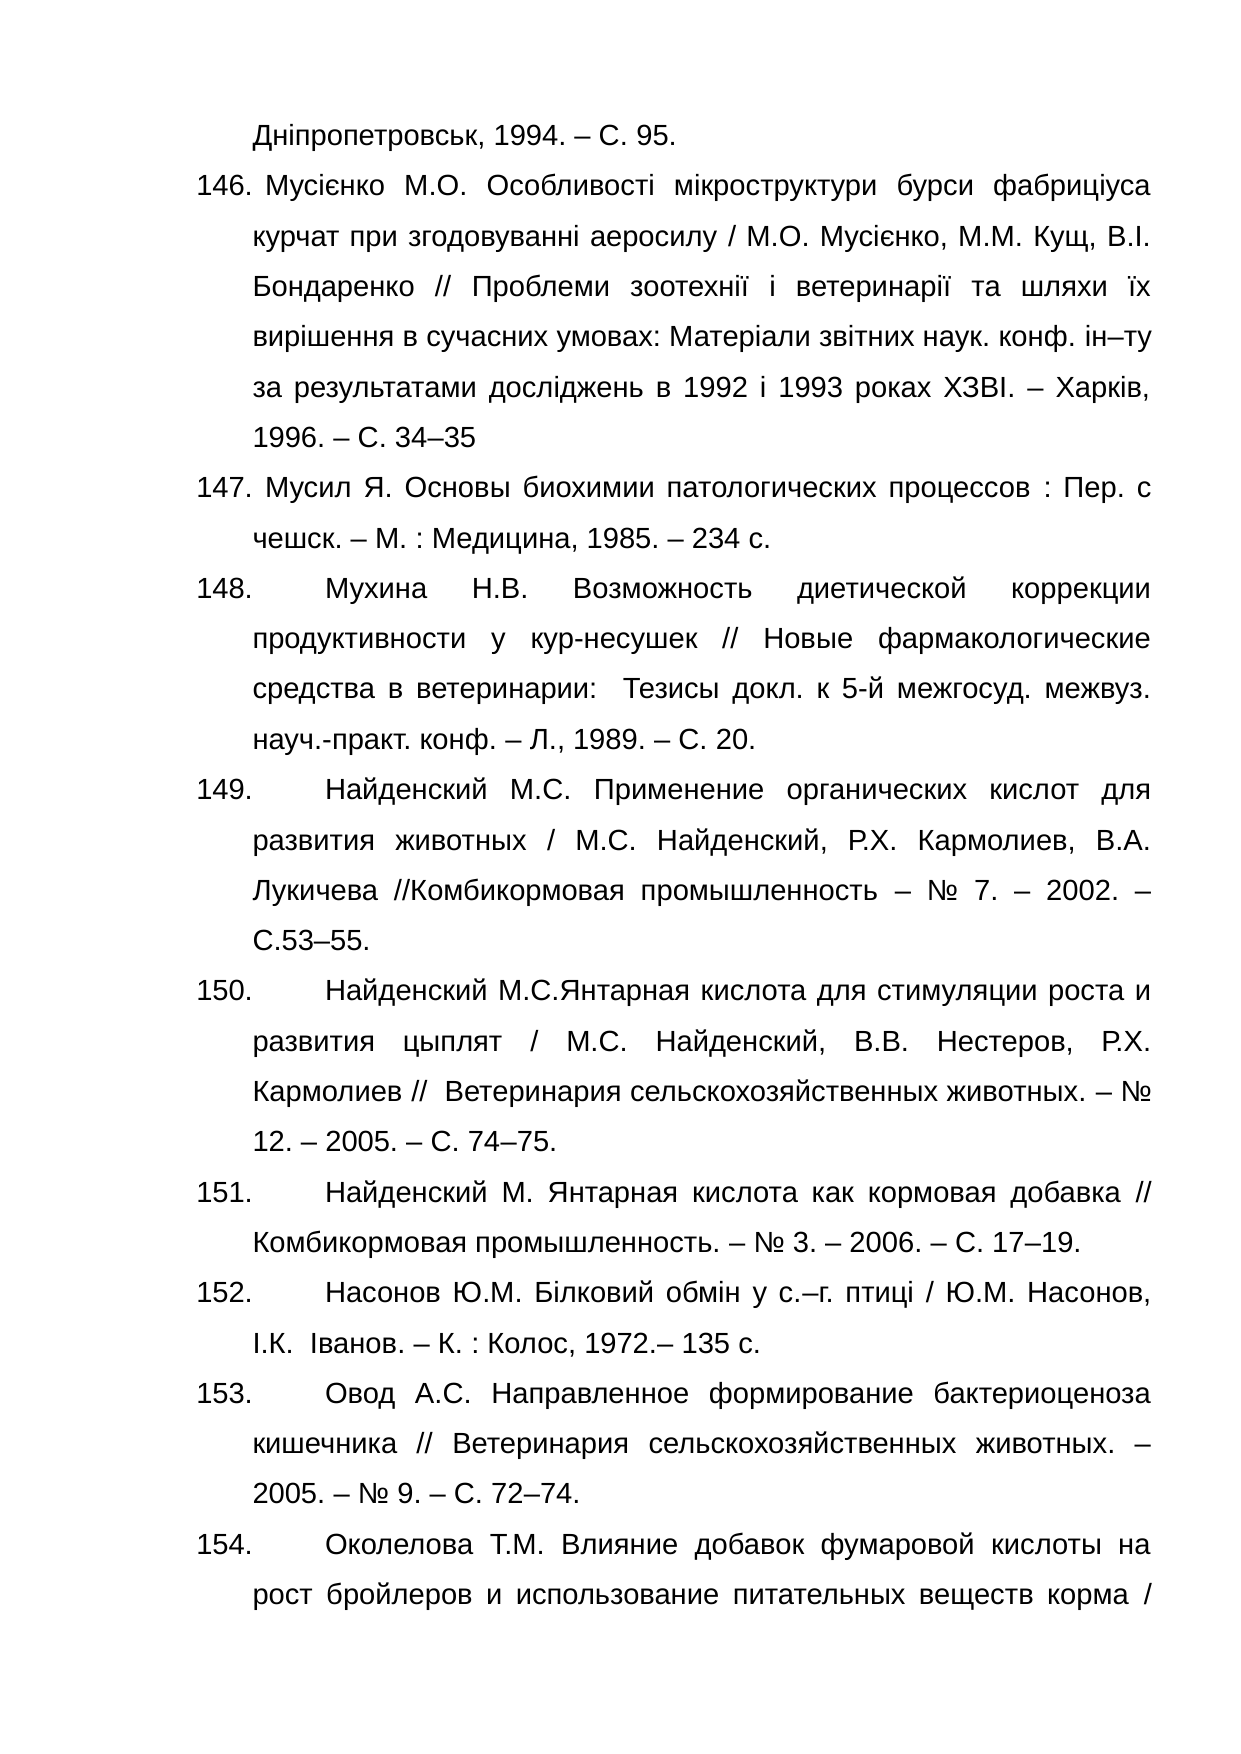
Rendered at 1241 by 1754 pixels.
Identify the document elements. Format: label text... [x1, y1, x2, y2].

list Овод А.С. Направленное формирование бактериоценоза кишечника // Ветеринария сельскохозяйственных животных. – 2005. – № 9. – С. 72–74. [196, 1376, 1152, 1510]
list Найденский М.С.Янтарная кислота для стимуляции роста и развития цыплят / М.С. Найденский, В.В. Нестеров, Р.Х. Кармолиев // Ветеринария сельскохозяйственных животных. – № 12. – 2005. – С. 74–75. [196, 973, 1152, 1158]
list Мусил Я. Основы биохимии патологических процессов : Пер. с чешск. – М. : Медицина, 1985. – 234 с. [196, 470, 1152, 554]
list Найденский М.С. Применение органических кислот для развития животных / М.С. Найденский, Р.Х. Кармолиев, В.А. Лукичева //Комбикормовая промышленность – № 7. – 2002. – С.53–55. [196, 772, 1152, 957]
list Найденский М. Янтарная кислота как кормовая добавка // Комбикормовая промышленность. – № 3. – 2006. – С. 17–19. [196, 1175, 1152, 1258]
list Мухина Н.В. Возможность диетической коррекции продуктивности у кур-несушек // Новые фармакологические средства в ветеринарии: Тезисы докл. к 5-й межгосуд. межвуз. науч.-практ. конф. – Л., 1989. – С. 20. [196, 571, 1152, 755]
list Насонов Ю.М. Білковий обмін у с.–г. птиці / Ю.М. Насонов, І.К. Іванов. – К. : Колос, 1972.– 135 с. [196, 1275, 1152, 1359]
list Мусієнко М.О. Особливості мікроструктури бурси фабриціуса курчат при згодовуванні аеросилу / М.О. Мусієнко, М.М. Кущ, В.І. Бондаренко // Проблеми зоотехнії і ветеринарії та шляхи їх вирішення в сучасних умовах: Матеріали звітних наук. конф. ін–ту за результатами досліджень в 1992 і 1993 роках ХЗВІ. – Харків, 1996. – С. 34–35 [196, 168, 1152, 453]
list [196, 118, 1152, 152]
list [196, 1527, 1152, 1611]
